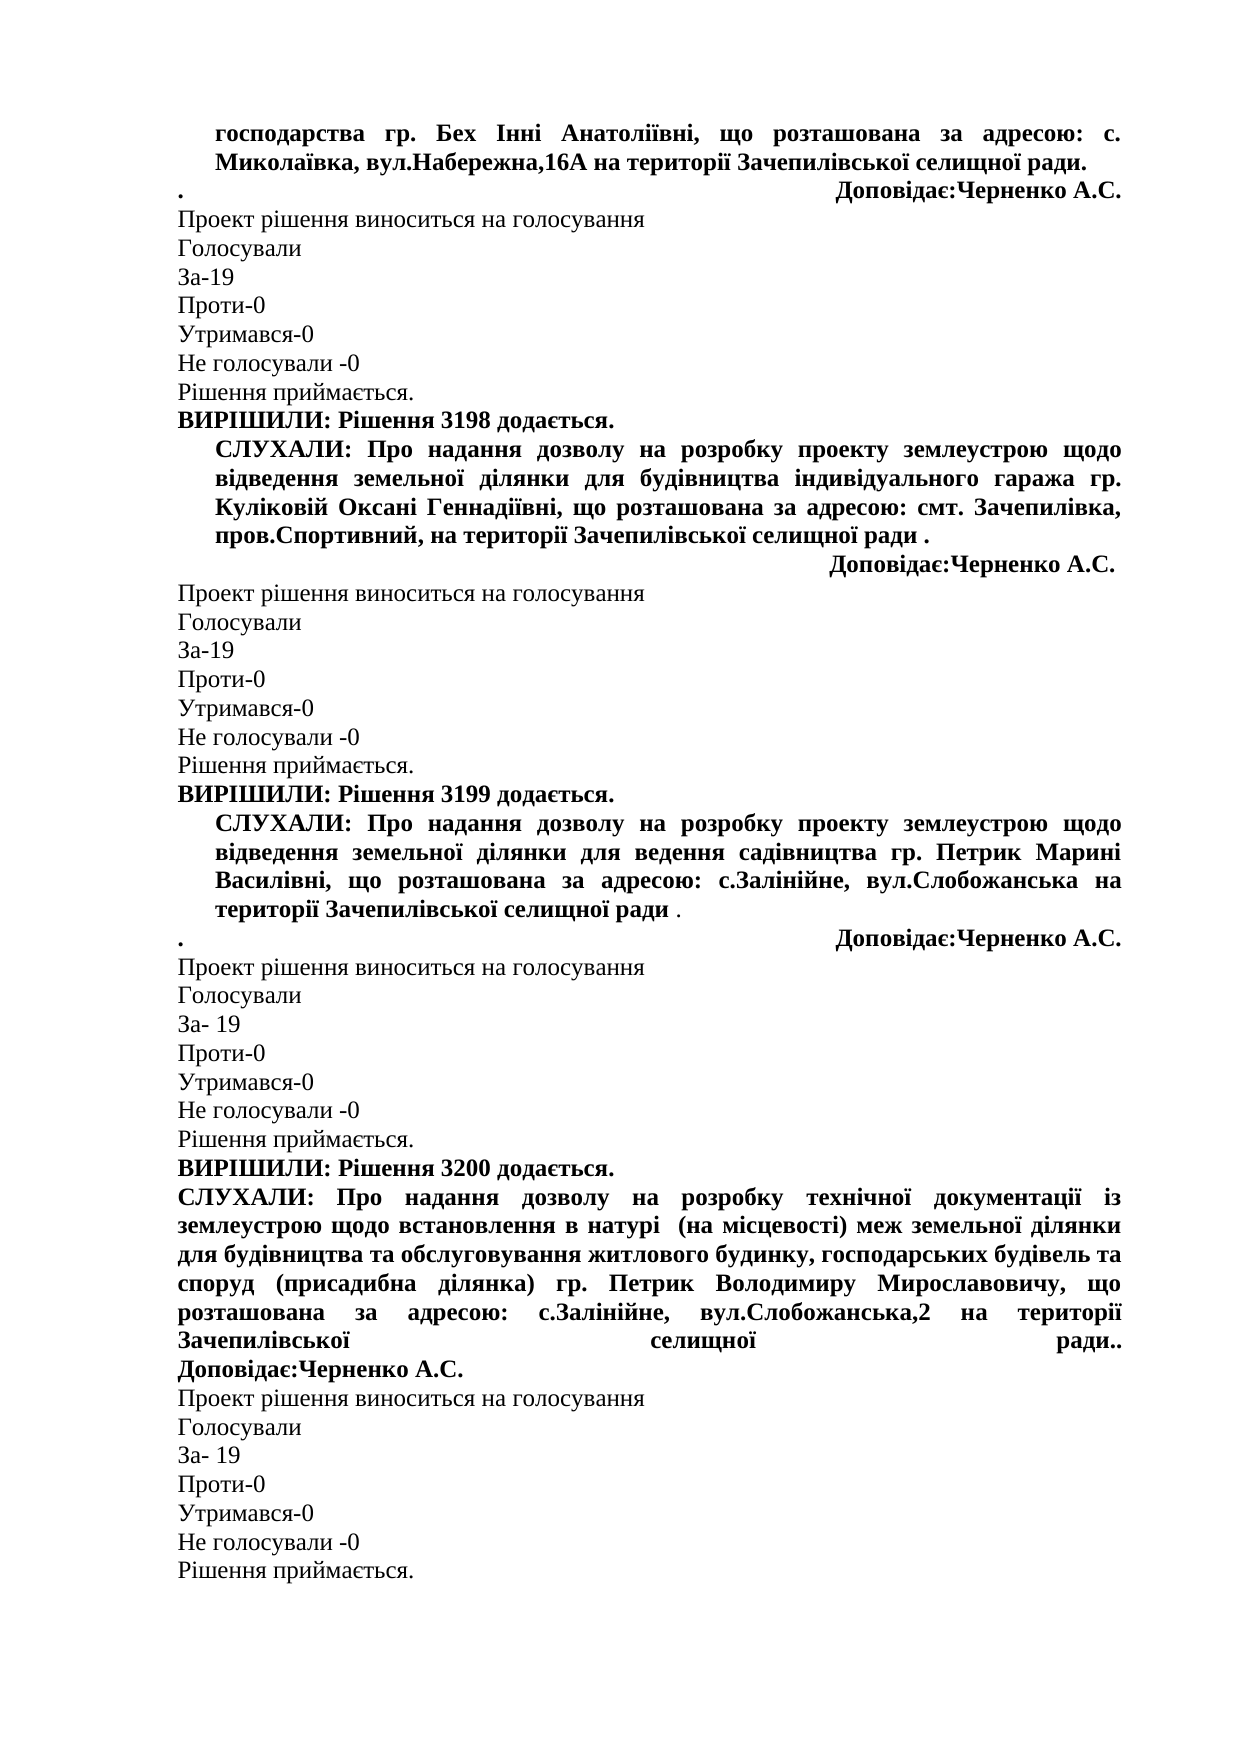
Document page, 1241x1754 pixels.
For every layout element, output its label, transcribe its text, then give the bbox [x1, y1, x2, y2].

text Рішення приймається. [177, 377, 1122, 406]
text Проект рішення виноситься на голосування [177, 204, 1122, 233]
text Проти-0 [177, 1038, 1122, 1067]
text Голосували [177, 233, 1122, 262]
text За- 19 [177, 1009, 1122, 1038]
text Проти-0 [177, 291, 1122, 319]
text За-19 [177, 262, 1122, 291]
text Не голосували -0 [177, 1527, 1122, 1556]
text Рішення приймається. [177, 1124, 1122, 1153]
text Голосували [177, 607, 1122, 636]
text СЛУХАЛИ: Про надання дозволу на розробку проекту землеустрою щодо відведення земельної ділянки для будівництва індивідуального гаража гр. Куліковій Оксані Геннадіївні, що розташована за адресою: смт. Зачепилівка, пров.Спортивний, на території Зачепилівської селищної ради . [215, 434, 1122, 549]
text Рішення приймається. [177, 1556, 1122, 1584]
text За- 19 [177, 1441, 1122, 1469]
text Проект рішення виноситься на голосування [177, 1383, 1122, 1412]
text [215, 118, 1122, 176]
text . Доповідає:Черненко А.С. [177, 176, 1122, 204]
text За-19 [177, 636, 1122, 664]
text Утримався-0 [177, 319, 1122, 348]
text ВИРІШИЛИ: Рішення 3198 додається. [177, 406, 1122, 434]
text Не голосували -0 [177, 348, 1122, 377]
text Проект рішення виноситься на голосування [177, 952, 1122, 981]
text . Доповідає:Черненко А.С. [177, 923, 1122, 952]
text Не голосували -0 [177, 722, 1122, 751]
text Голосували [177, 1412, 1122, 1441]
text Утримався-0 [177, 693, 1122, 722]
text Рішення приймається. [177, 751, 1122, 779]
text Утримався-0 [177, 1498, 1122, 1527]
text Голосували [177, 981, 1122, 1009]
text Проект рішення виноситься на голосування [177, 578, 1122, 607]
text Доповідає:Черненко А.С. [177, 549, 1122, 578]
text ВИРІШИЛИ: Рішення 3200 додається. [177, 1153, 1122, 1182]
text Проти-0 [177, 1469, 1122, 1498]
text ВИРІШИЛИ: Рішення 3199 додається. [177, 779, 1122, 808]
text Утримався-0 [177, 1067, 1122, 1096]
text Не голосували -0 [177, 1096, 1122, 1124]
text СЛУХАЛИ: Про надання дозволу на розробку проекту землеустрою щодо відведення земельної ділянки для ведення садівництва гр. Петрик Марині Василівні, що розташована за адресою: с.Залінійне, вул.Слобожанська на території Зачепилівської селищної ради . [215, 808, 1122, 923]
text Проти-0 [177, 664, 1122, 693]
